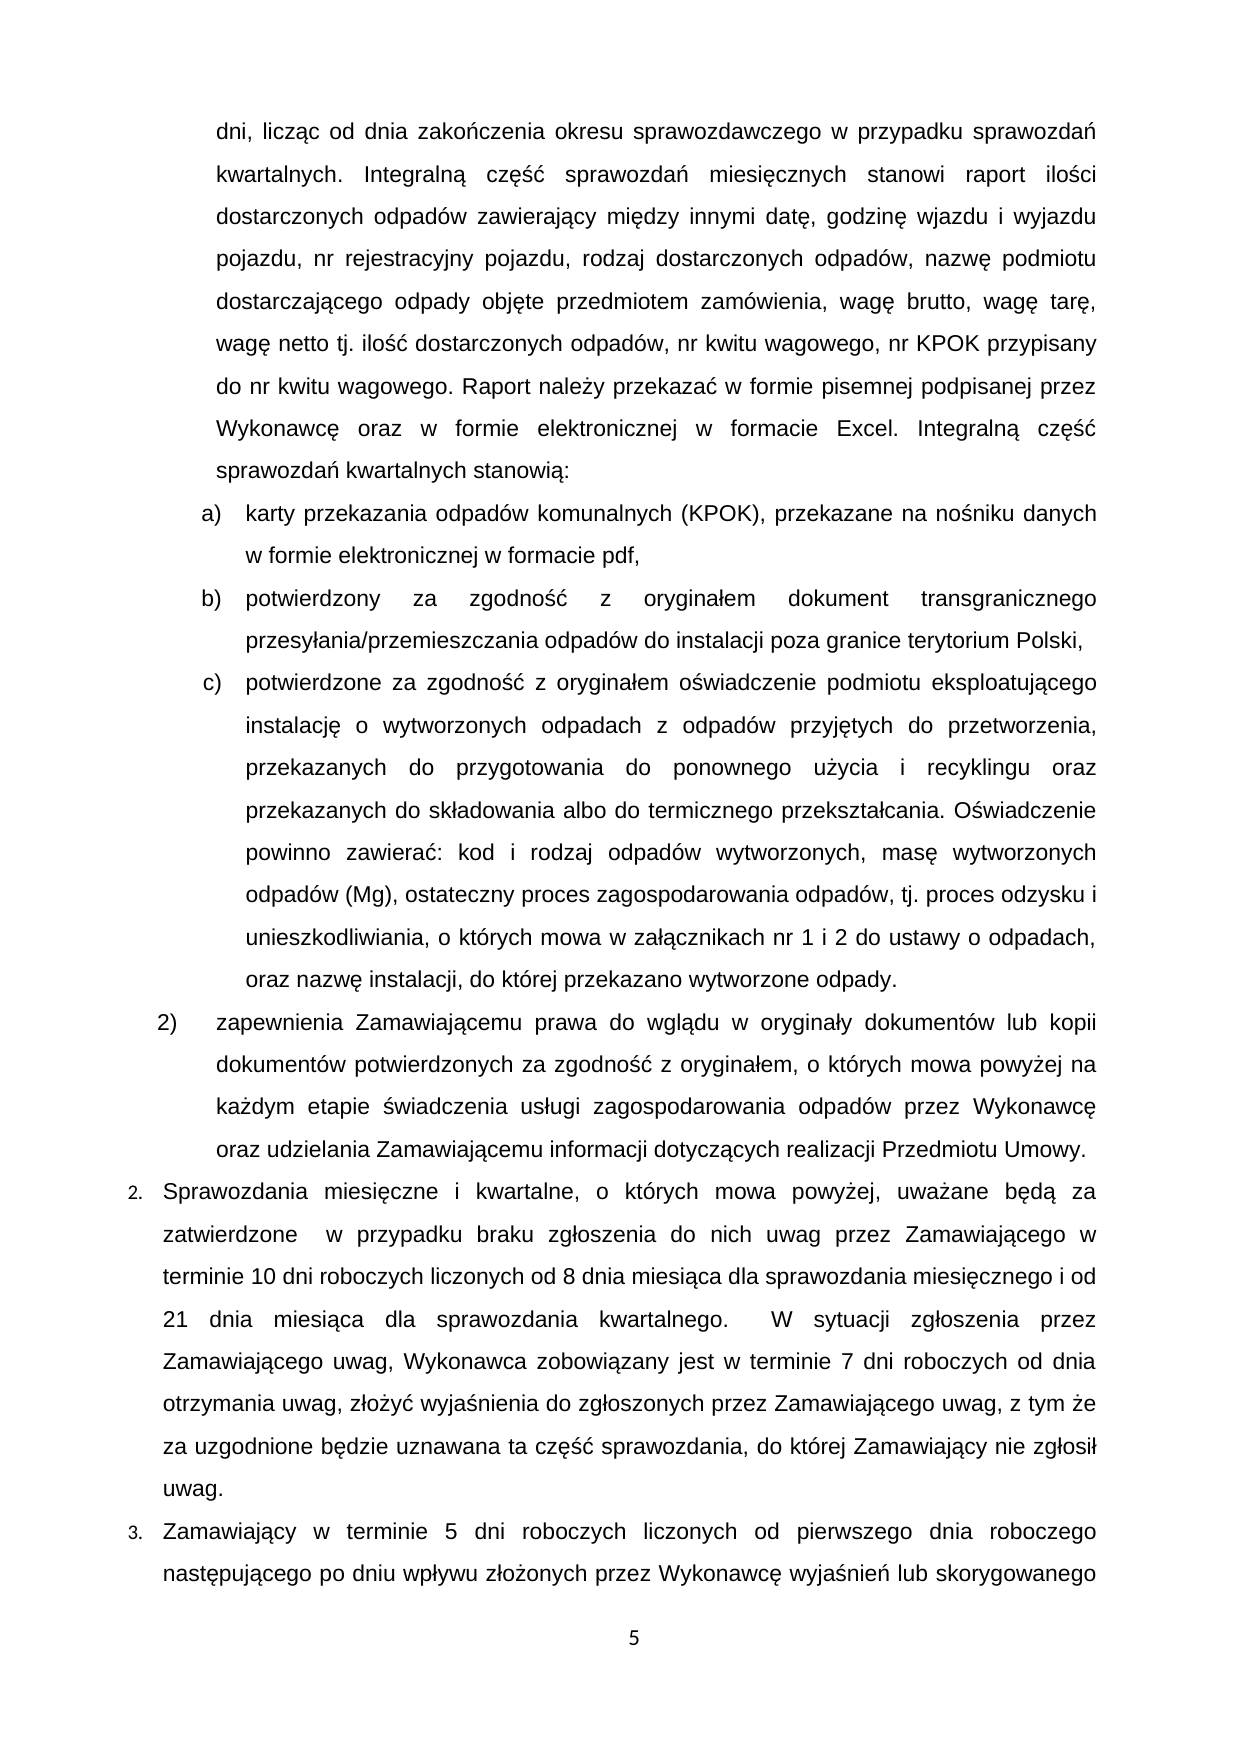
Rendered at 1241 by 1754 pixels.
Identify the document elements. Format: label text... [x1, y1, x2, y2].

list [157, 118, 1097, 484]
list Sprawozdania miesięczne i kwartalne, o których mowa powyżej, uważane będą za zatwierdzone w przypadku braku zgłoszenia do nich uwag przez Zamawiającego w terminie 10 dni roboczych liczonych od 8 dnia miesiąca dla sprawozdania miesięcznego i od 21 dnia miesiąca dla sprawozdania kwartalnego. W sytuacji zgłoszenia przez Zamawiającego uwag, Wykonawca zobowiązany jest w terminie 7 dni roboczych od dnia otrzymania uwag, złożyć wyjaśnienia do zgłoszonych przez Zamawiającego uwag, z tym że za uzgodnione będzie uznawana ta część sprawozdania, do której Zamawiający nie zgłosił uwag. [127, 1178, 1097, 1502]
list zapewnienia Zamawiającemu prawa do wglądu w oryginały dokumentów lub kopii dokumentów potwierdzonych za zgodność z oryginałem, o których mowa powyżej na każdym etapie świadczenia usługi zagospodarowania odpadów przez Wykonawcę oraz udzielania Zamawiającemu informacji dotyczących realizacji Przedmiotu Umowy. [157, 1008, 1097, 1162]
list potwierdzony za zgodność z oryginałem dokument transgranicznego przesyłania/przemieszczania odpadów do instalacji poza granice terytorium Polski, [222, 584, 1097, 653]
list potwierdzone za zgodność z oryginałem oświadczenie podmiotu eksploatującego instalację o wytworzonych odpadach z odpadów przyjętych do przetworzenia, przekazanych do przygotowania do ponownego użycia i recyklingu oraz przekazanych do składowania albo do termicznego przekształcania. Oświadczenie powinno zawierać: kod i rodzaj odpadów wytworzonych, masę wytworzonych odpadów (Mg), ostateczny proces zagospodarowania odpadów, tj. proces odzysku i unieszkodliwiania, o których mowa w załącznikach nr 1 i 2 do ustawy o odpadach, oraz nazwę instalacji, do której przekazano wytworzone odpady. [222, 669, 1097, 992]
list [127, 1518, 1097, 1587]
list karty przekazania odpadów komunalnych (KPOK), przekazane na nośniku danych w formie elektronicznej w formacie pdf, [222, 500, 1097, 568]
